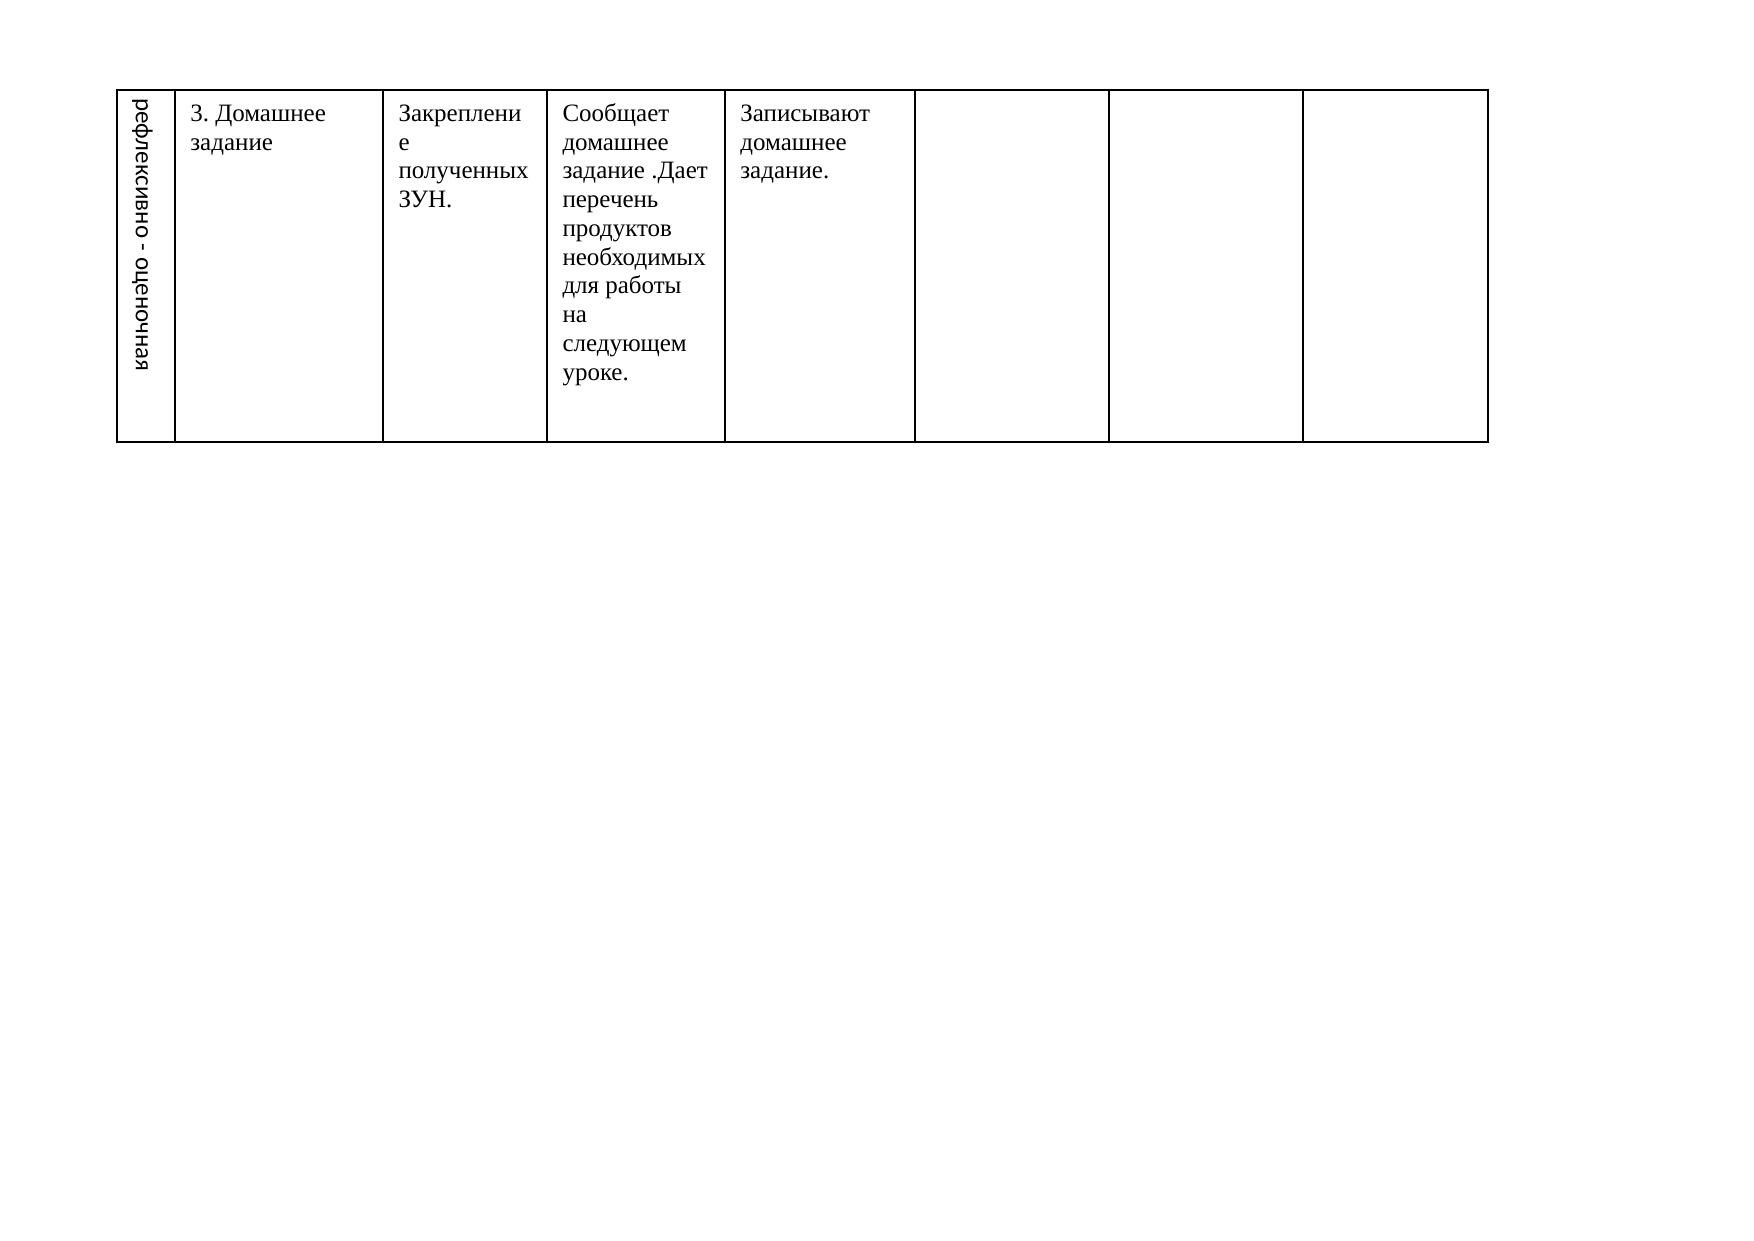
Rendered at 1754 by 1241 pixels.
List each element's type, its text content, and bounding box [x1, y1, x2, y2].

table_cell 3. Домашнее задание [176, 91, 382, 441]
table_cell [916, 91, 1108, 441]
table_cell [1304, 91, 1487, 441]
table_cell [1110, 91, 1302, 441]
table_cell Записывают домашнее задание. [726, 91, 914, 441]
table_cell Закрепление полученных ЗУН. [384, 91, 546, 441]
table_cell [118, 91, 174, 441]
table_cell Сообщает домашнее задание .Дает перечень продуктов необходимых для работы на следующем уроке. [548, 91, 724, 441]
